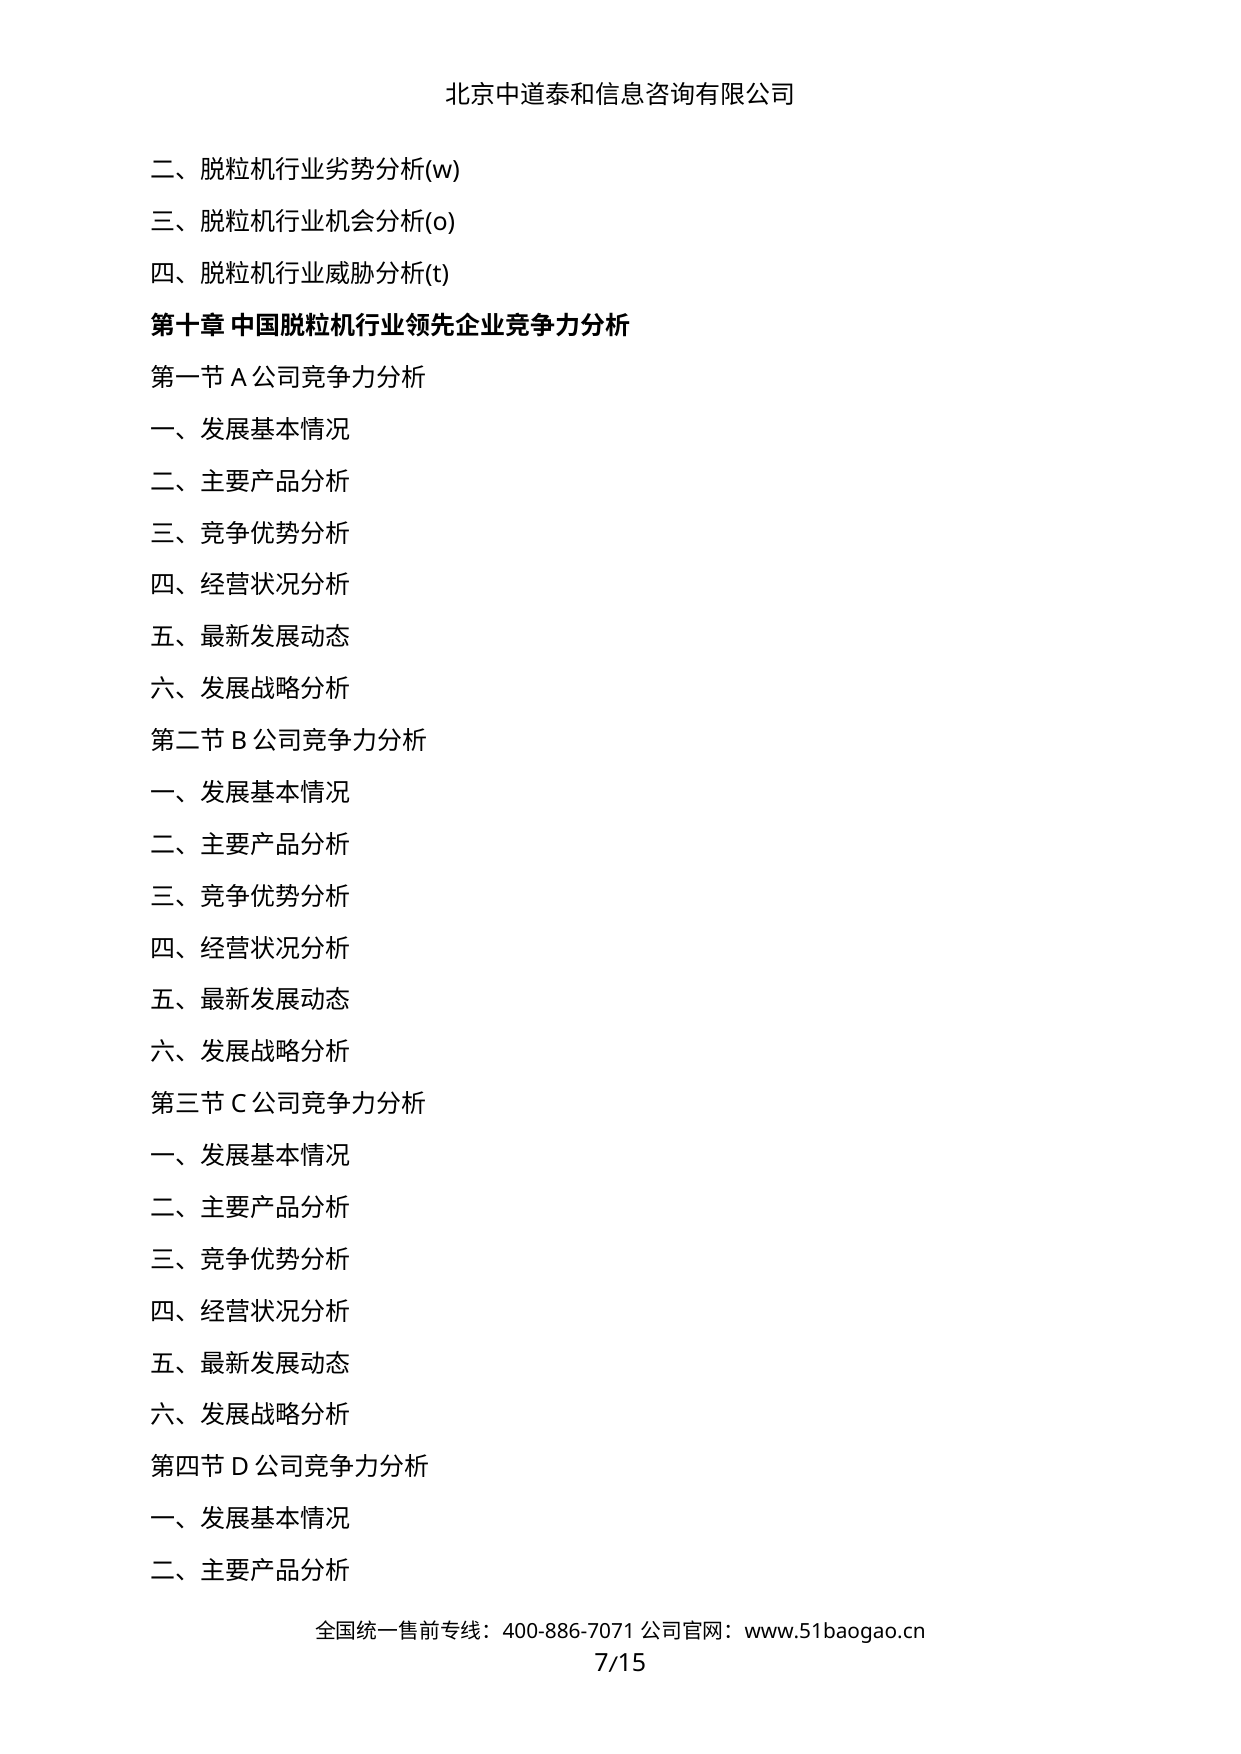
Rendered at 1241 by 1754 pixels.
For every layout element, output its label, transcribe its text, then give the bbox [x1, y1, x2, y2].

text 第三节 C公司竞争力分析 [150, 1084, 1090, 1120]
text 四、经营状况分析 [150, 565, 1090, 601]
text 二、主要产品分析 [150, 824, 1090, 861]
text 一、发展基本情况 [150, 1499, 1090, 1535]
text 第一节 A公司竞争力分析 [150, 357, 1090, 394]
text 第二节 B公司竞争力分析 [150, 721, 1090, 757]
text 一、发展基本情况 [150, 409, 1090, 446]
text 四、经营状况分析 [150, 1291, 1090, 1327]
text 二、主要产品分析 [150, 461, 1090, 497]
text 五、最新发展动态 [150, 1343, 1090, 1379]
text 三、竞争优势分析 [150, 513, 1090, 549]
text 二、主要产品分析 [150, 1187, 1090, 1224]
text 三、脱粒机行业机会分析(o) [150, 202, 1090, 238]
text 一、发展基本情况 [150, 772, 1090, 809]
text 五、最新发展动态 [150, 980, 1090, 1016]
text 四、经营状况分析 [150, 928, 1090, 964]
text 三、竞争优势分析 [150, 1239, 1090, 1276]
text 三、竞争优势分析 [150, 876, 1090, 912]
text 第四节 D公司竞争力分析 [150, 1447, 1090, 1483]
text 五、最新发展动态 [150, 617, 1090, 653]
text 六、发展战略分析 [150, 1032, 1090, 1068]
text 一、发展基本情况 [150, 1136, 1090, 1172]
text 六、发展战略分析 [150, 1395, 1090, 1431]
text 六、发展战略分析 [150, 669, 1090, 705]
text 第十章 中国脱粒机行业领先企业竞争力分析 [150, 306, 1090, 342]
text 四、脱粒机行业威胁分析(t) [150, 254, 1090, 290]
text 二、脱粒机行业劣势分析(w) [150, 150, 1090, 186]
text 二、主要产品分析 [150, 1551, 1090, 1587]
